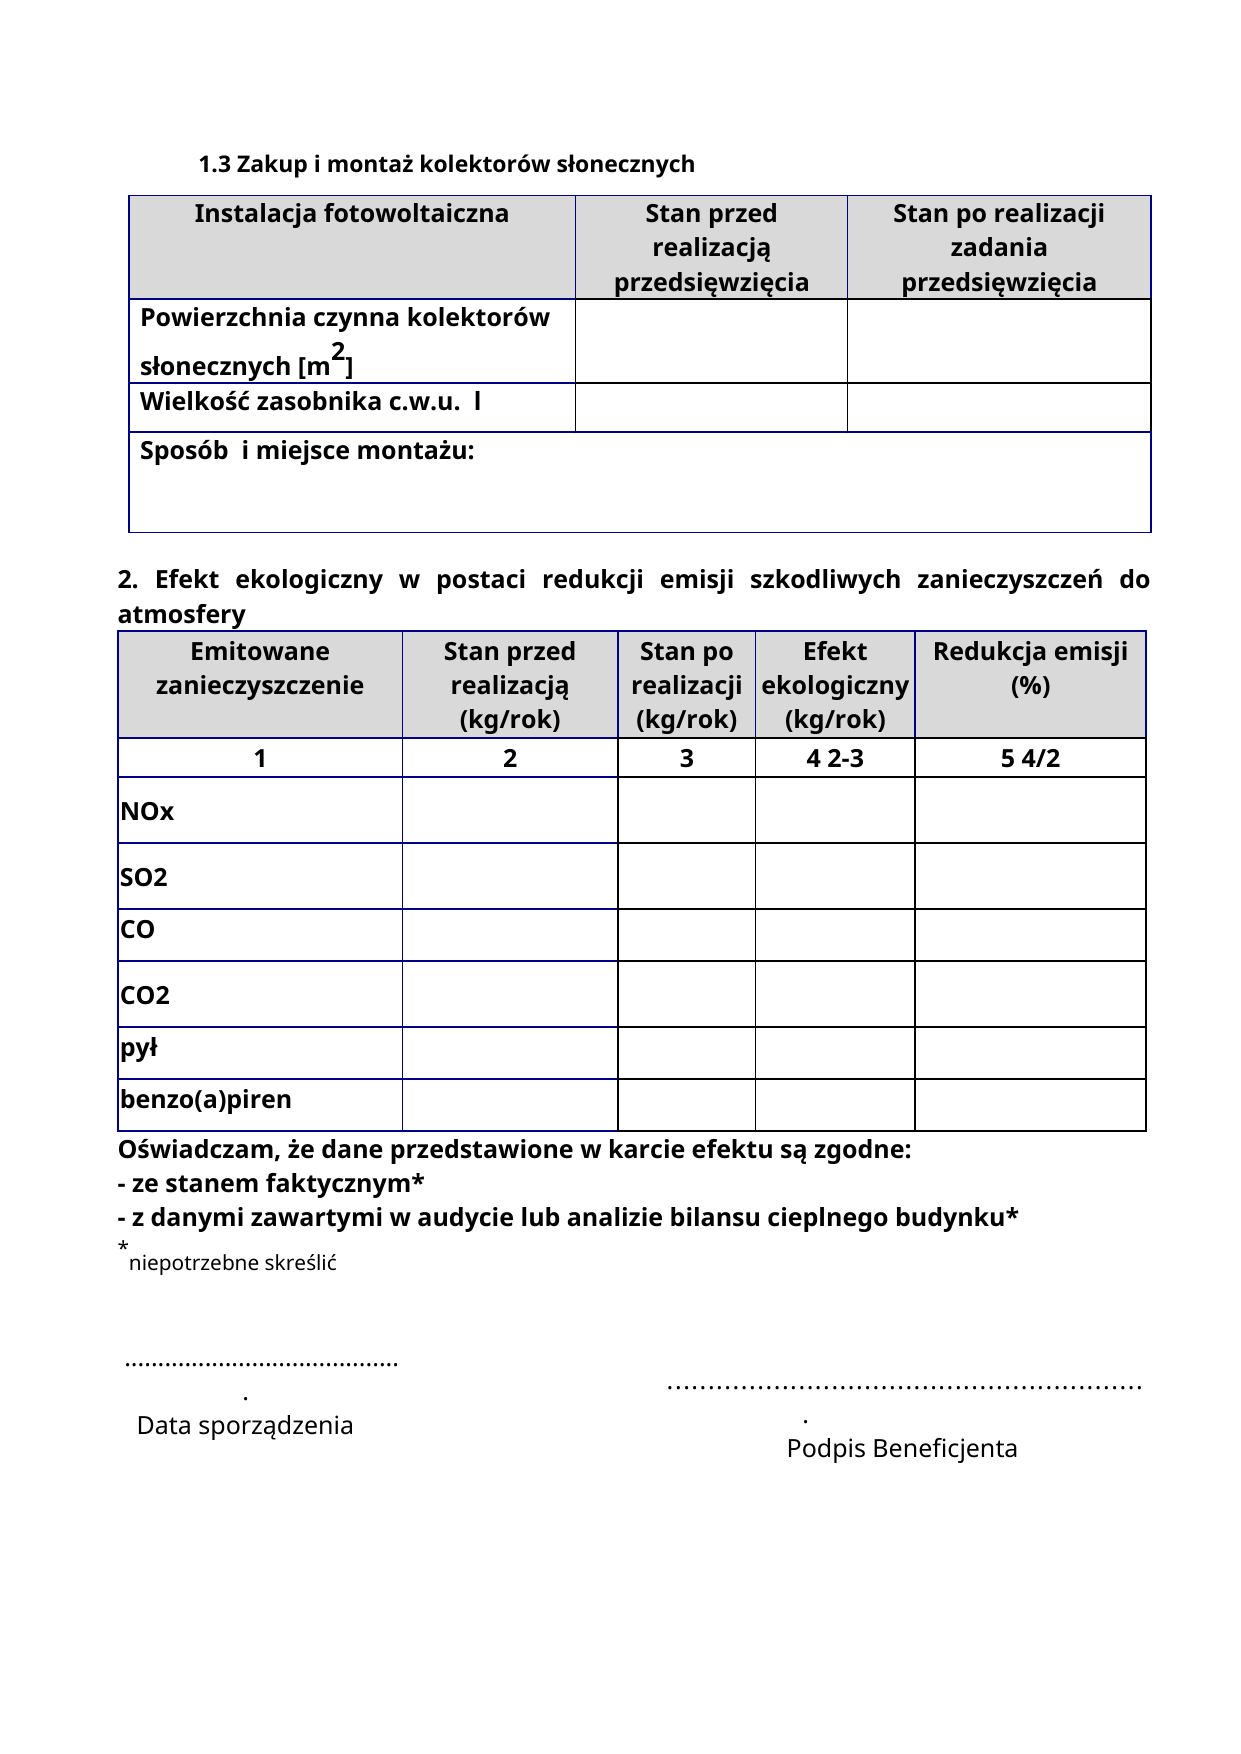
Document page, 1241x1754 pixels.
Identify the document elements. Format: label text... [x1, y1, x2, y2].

table_cell NOx [119, 778, 402, 842]
table_cell [916, 962, 1145, 1026]
table_cell pył [119, 1028, 402, 1078]
table_cell [576, 384, 847, 431]
table_cell [619, 1028, 755, 1078]
table_cell CO2 [119, 962, 402, 1026]
table_header Emitowane zanieczyszczenie [119, 632, 402, 737]
table_cell [619, 844, 755, 908]
table_cell [619, 778, 755, 842]
table_cell [756, 1080, 914, 1130]
table_cell CO [119, 910, 402, 960]
table_cell [619, 962, 755, 1026]
table_header Redukcja emisji (%) [916, 632, 1145, 737]
table_cell [916, 1080, 1145, 1130]
table_cell [756, 778, 914, 842]
table_cell [756, 1028, 914, 1078]
table_cell 2 [403, 739, 617, 776]
table_cell 4 2-3 [756, 739, 914, 776]
table_cell Wielkość zasobnika c.w.u. l [130, 384, 575, 431]
table_cell Powierzchnia czynna kolektorów słonecznych [m2] [130, 300, 575, 382]
table_cell [756, 962, 914, 1026]
table_header Stan po realizacji (kg/rok) [619, 632, 755, 737]
table_cell benzo(a)piren [119, 1080, 402, 1130]
table_cell [403, 844, 617, 908]
table_cell [848, 300, 1150, 382]
table_header .......................................... Data sporządzenia [81, 1298, 409, 1464]
text - ze stanem faktycznym* [117, 1166, 1152, 1200]
table_header Stan przed realizacją (kg/rok) [403, 632, 617, 737]
table_cell [619, 1080, 755, 1130]
table_cell [848, 384, 1150, 431]
text Oświadczam, że dane przedstawione w karcie efektu są zgodne: [117, 1132, 1152, 1166]
text - z danymi zawartymi w audycie lub analizie bilansu cieplnego budynku* [117, 1200, 1152, 1234]
text 1.3 Zakup i montaż kolektorów słonecznych [192, 148, 1152, 179]
table_cell [403, 910, 617, 960]
table_cell [916, 778, 1145, 842]
table_header Stan po realizacji zadania przedsięwzięcia [848, 196, 1150, 298]
table_cell Sposób i miejsce montażu: [130, 433, 1150, 532]
table_cell [916, 1028, 1145, 1078]
table_cell [916, 910, 1145, 960]
table_cell [576, 300, 847, 382]
table_cell [619, 910, 755, 960]
table_cell [403, 1028, 617, 1078]
table_cell [403, 962, 617, 1026]
text *niepotrzebne skreślić [117, 1234, 1152, 1276]
table_cell 1 [119, 739, 402, 776]
table_cell 5 4/2 [916, 739, 1145, 776]
table_cell [756, 844, 914, 908]
table_cell SO2 [119, 844, 402, 908]
table_cell [403, 778, 617, 842]
table_header Stan przed realizacją przedsięwzięcia [576, 196, 847, 298]
table_cell [916, 844, 1145, 908]
table_header Instalacja fotowoltaiczna [130, 196, 575, 298]
table_cell [403, 1080, 617, 1130]
table_cell [756, 910, 914, 960]
table_header Efekt ekologiczny (kg/rok) [756, 632, 914, 737]
text 2. Efekt ekologiczny w postaci redukcji emisji szkodliwych zanieczyszczeń do atmosfery [117, 562, 1152, 630]
table_header ........................................................... Podpis Beneficjenta [409, 1298, 1156, 1464]
table_cell 3 [619, 739, 755, 776]
